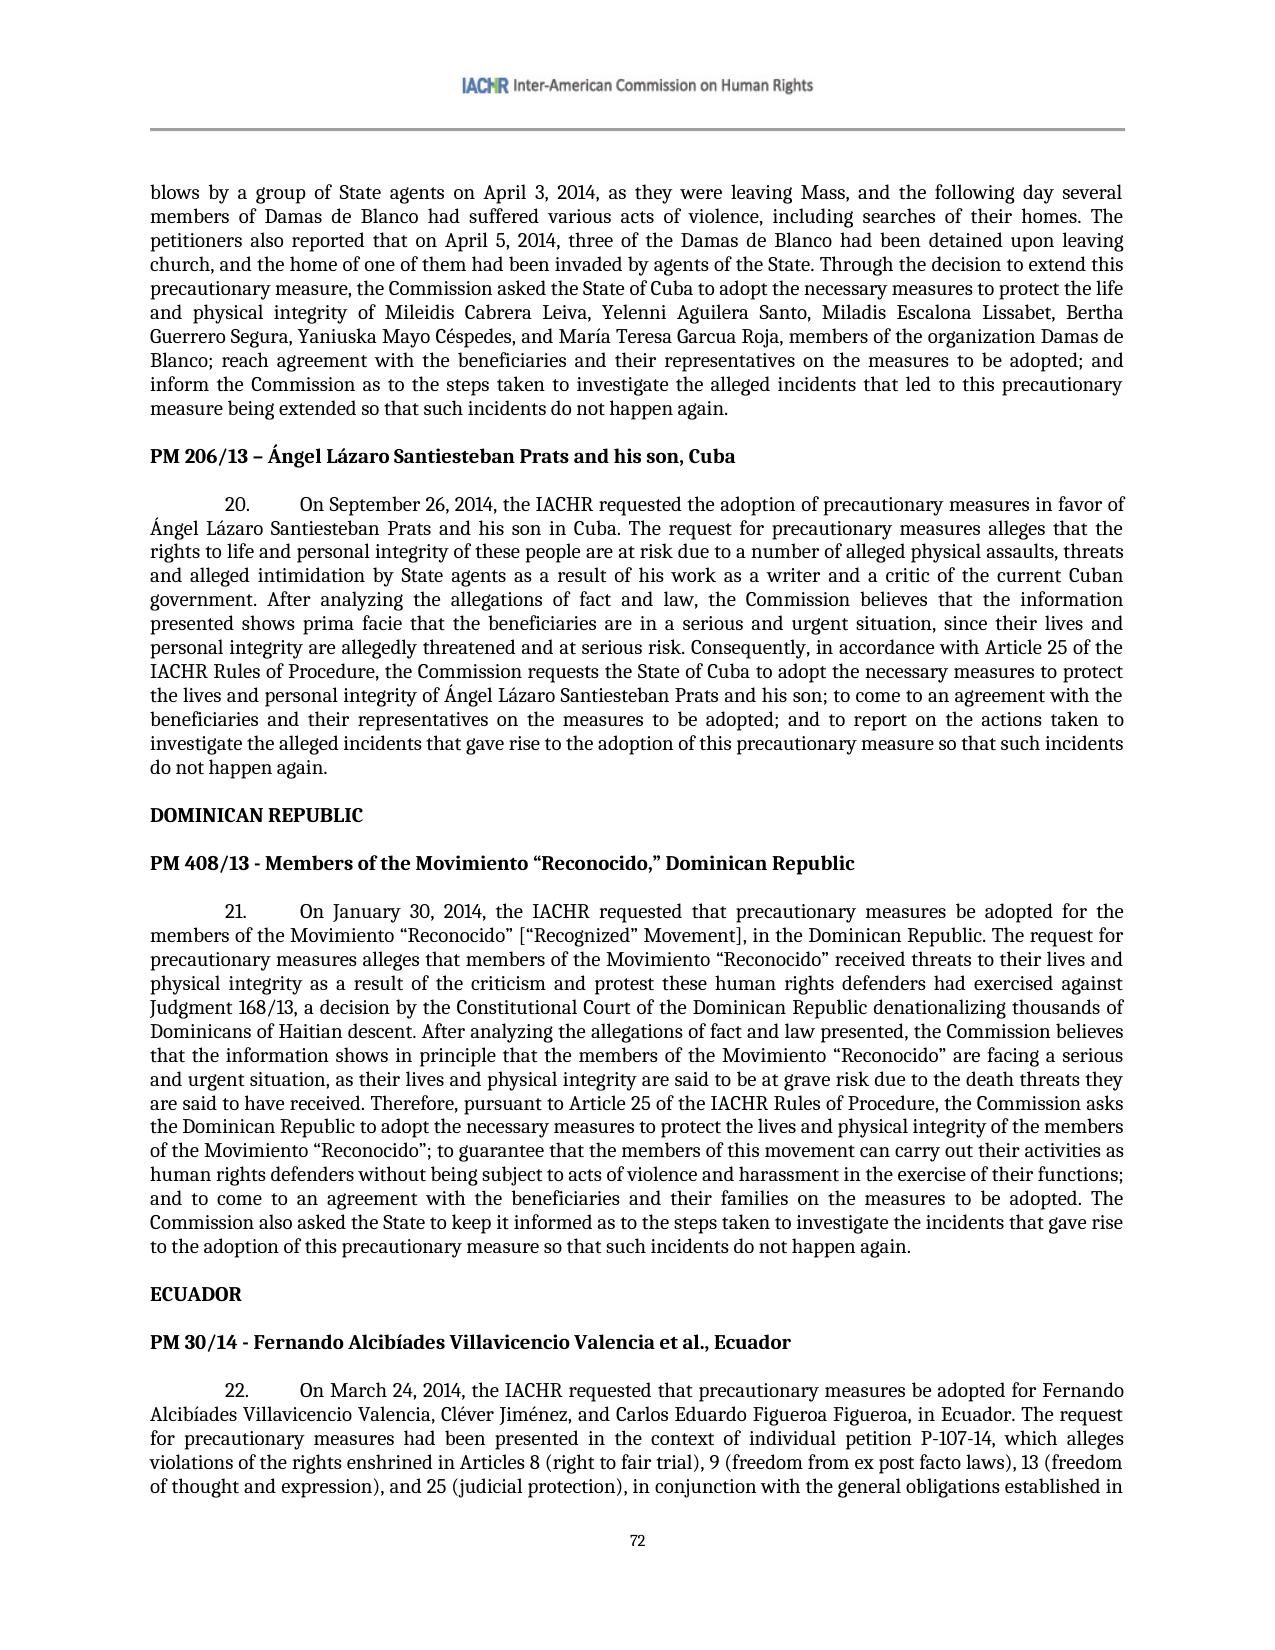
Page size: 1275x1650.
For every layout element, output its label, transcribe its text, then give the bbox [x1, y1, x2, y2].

text PM 206/13 – Ángel Lázaro Santiesteban Prats and his son, Cuba [150, 444, 1125, 468]
text DOMINICAN REPUBLIC [150, 804, 1125, 828]
text ECUADOR [150, 1283, 1125, 1307]
list On September 26, 2014, the IACHR requested the adoption of precautionary measures in favor of Ángel Lázaro Santiesteban Prats and his son in Cuba. The request for precautionary measures alleges that the rights to life and personal integrity of these people are at risk due to a number of alleged physical assaults, threats and alleged intimidation by State agents as a result of his work as a writer and a critic of the current Cuban government. After analyzing the allegations of fact and law, the Commission believes that the information presented shows prima facie that the beneficiaries are in a serious and urgent situation, since their lives and personal integrity are allegedly threatened and at serious risk. Consequently, in accordance with Article 25 of the IACHR Rules of Procedure, the Commission requests the State of Cuba to adopt the necessary measures to protect the lives and personal integrity of Ángel Lázaro Santiesteban Prats and his son; to come to an agreement with the beneficiaries and their representatives on the measures to be adopted; and to report on the actions taken to investigate the alleged incidents that gave rise to the adoption of this precautionary measure so that such incidents do not happen again. [150, 492, 1125, 780]
text PM 30/14 - Fernando Alcibíades Villavicencio Valencia et al., Ecuador [150, 1331, 1125, 1355]
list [150, 1379, 1125, 1498]
list On January 30, 2014, the IACHR requested that precautionary measures be adopted for the members of the Movimiento “Reconocido” [“Recognized” Movement], in the Dominican Republic. The request for precautionary measures alleges that members of the Movimiento “Reconocido” received threats to their lives and physical integrity as a result of the criticism and protest these human rights defenders had exercised against Judgment 168/13, a decision by the Constitutional Court of the Dominican Republic denationalizing thousands of Dominicans of Haitian descent. After analyzing the allegations of fact and law presented, the Commission believes that the information shows in principle that the members of the Movimiento “Reconocido” are facing a serious and urgent situation, as their lives and physical integrity are said to be at grave risk due to the death threats they are said to have received. Therefore, pursuant to Article 25 of the IACHR Rules of Procedure, the Commission asks the Dominican Republic to adopt the necessary measures to protect the lives and physical integrity of the members of the Movimiento “Reconocido”; to guarantee that the members of this movement can carry out their activities as human rights defenders without being subject to acts of violence and harassment in the exercise of their functions; and to come to an agreement with the beneficiaries and their families on the measures to be adopted. The Commission also asked the State to keep it informed as to the steps taken to investigate the incidents that gave rise to the adoption of this precautionary measure so that such incidents do not happen again. [150, 899, 1125, 1259]
picture [450, 74, 825, 96]
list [150, 181, 1125, 420]
text PM 408/13 - Members of the Movimiento “Reconocido,” Dominican Republic [150, 852, 1125, 876]
